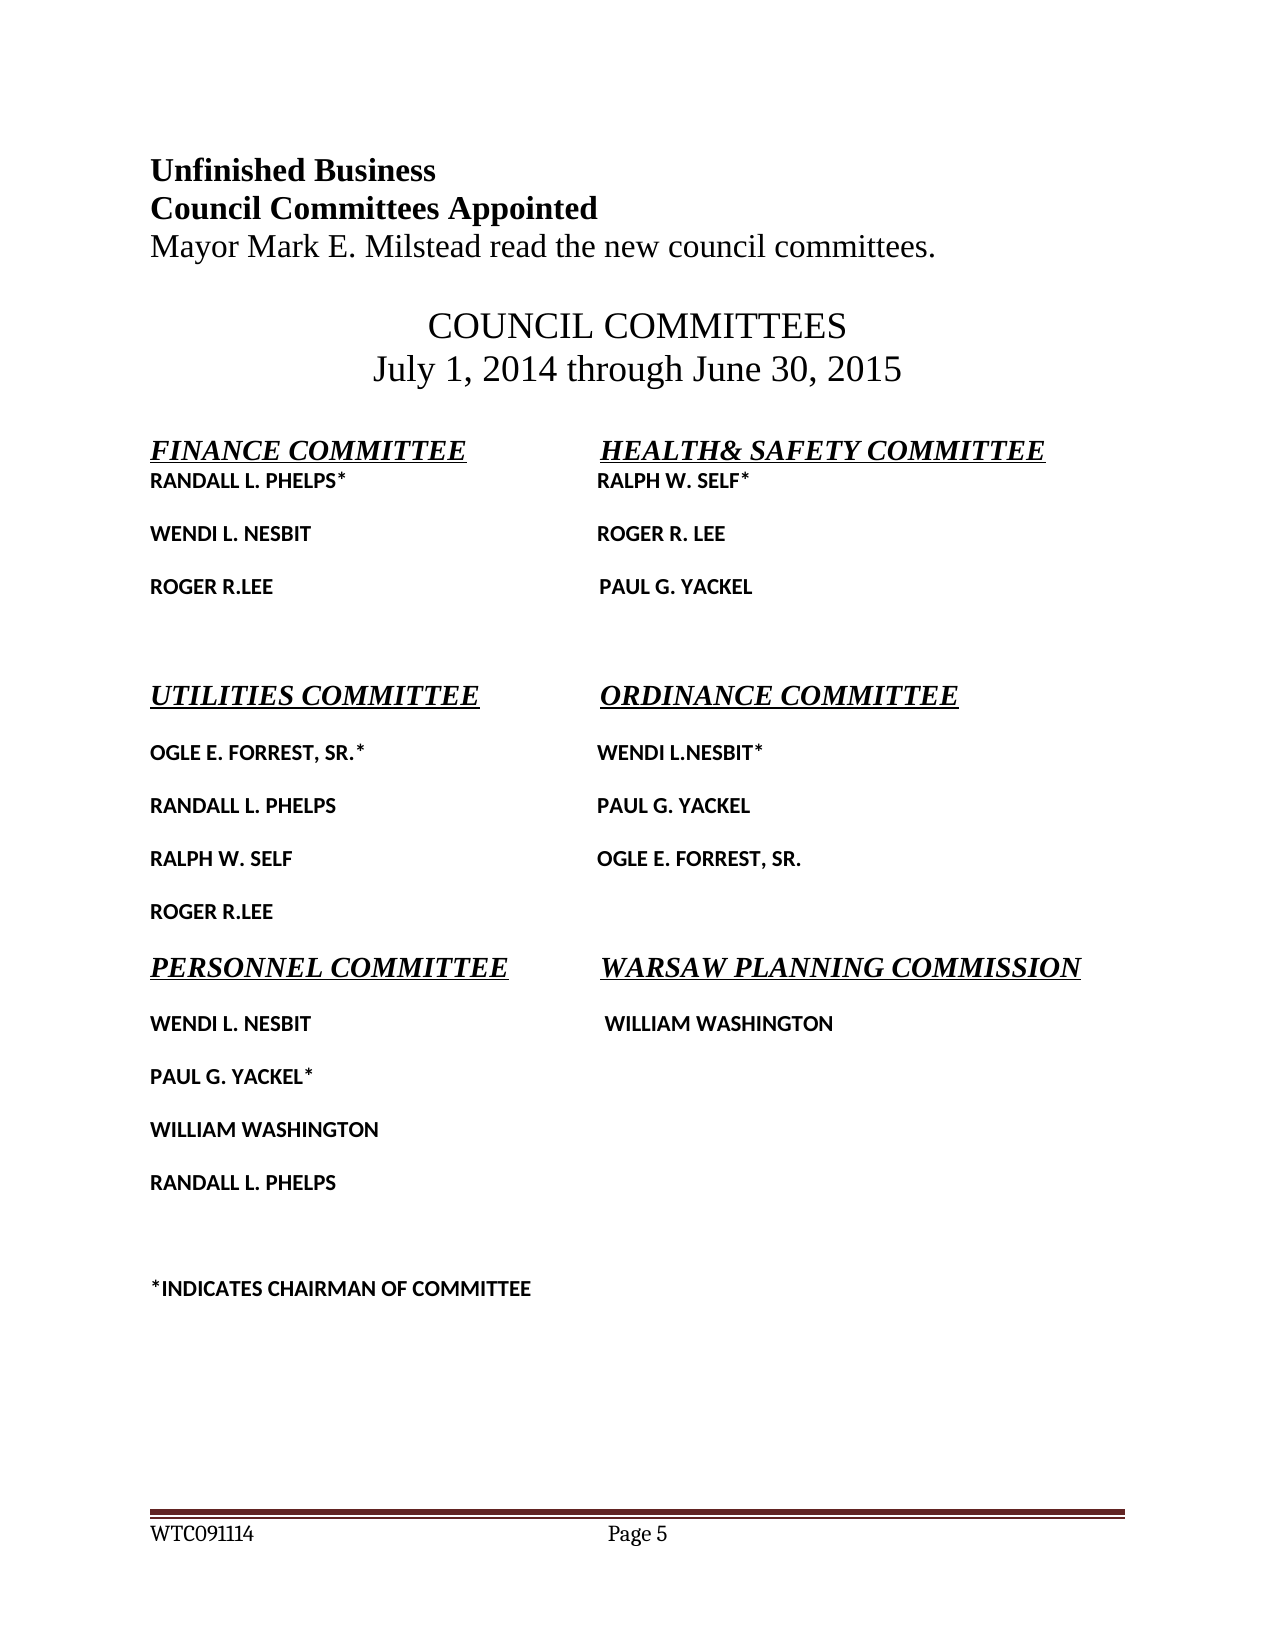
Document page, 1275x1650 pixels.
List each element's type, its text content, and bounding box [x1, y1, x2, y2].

text WILLIAM WASHINGTON [150, 1115, 1125, 1143]
title July 1, 2014 through June 30, 2015 [150, 346, 1125, 389]
text Mayor Mark E. Milstead read the new council committees. [150, 227, 1125, 265]
text *INDICATES CHAIRMAN OF COMMITTEE [150, 1274, 1125, 1302]
text RANDALL L. PHELPS [150, 1168, 1125, 1196]
title COUNCIL COMMITTEES [150, 303, 1125, 346]
text Council Committees Appointed [150, 188, 1125, 227]
text PERSONNEL COMMITTEE WARSAW PLANNING COMMISSION [150, 950, 1125, 983]
text PAUL G. YACKEL* [150, 1062, 1125, 1090]
text RANDALL L. PHELPS* ralph w. self* [150, 466, 1125, 494]
text UTILITIES COMMITTEE ORDINANCE COMMITTEE [150, 678, 1125, 712]
text RANDALL L. PHELPS PAUL G. YACKEL [150, 791, 1125, 819]
text RALPH W. SELF OGLE E. FORREST, SR. [150, 844, 1125, 872]
text Ogle E. Forrest, Sr.* WENDI L.NESBIT* [150, 738, 1125, 766]
text Unfinished Business [150, 150, 1125, 188]
text WENDI L. NESBIT ROGER R. LEE [150, 519, 1125, 547]
text ROGER R.LEE Paul G. Yackel [150, 572, 1125, 600]
subtitle FINANCE COMMITTEE HEALTH& SAFETY COMMITTEE [150, 433, 1125, 466]
text WENDI L. NESBIT WILLIAM WASHINGTON [150, 1009, 1125, 1037]
text ROGER R.LEE [150, 897, 1125, 925]
